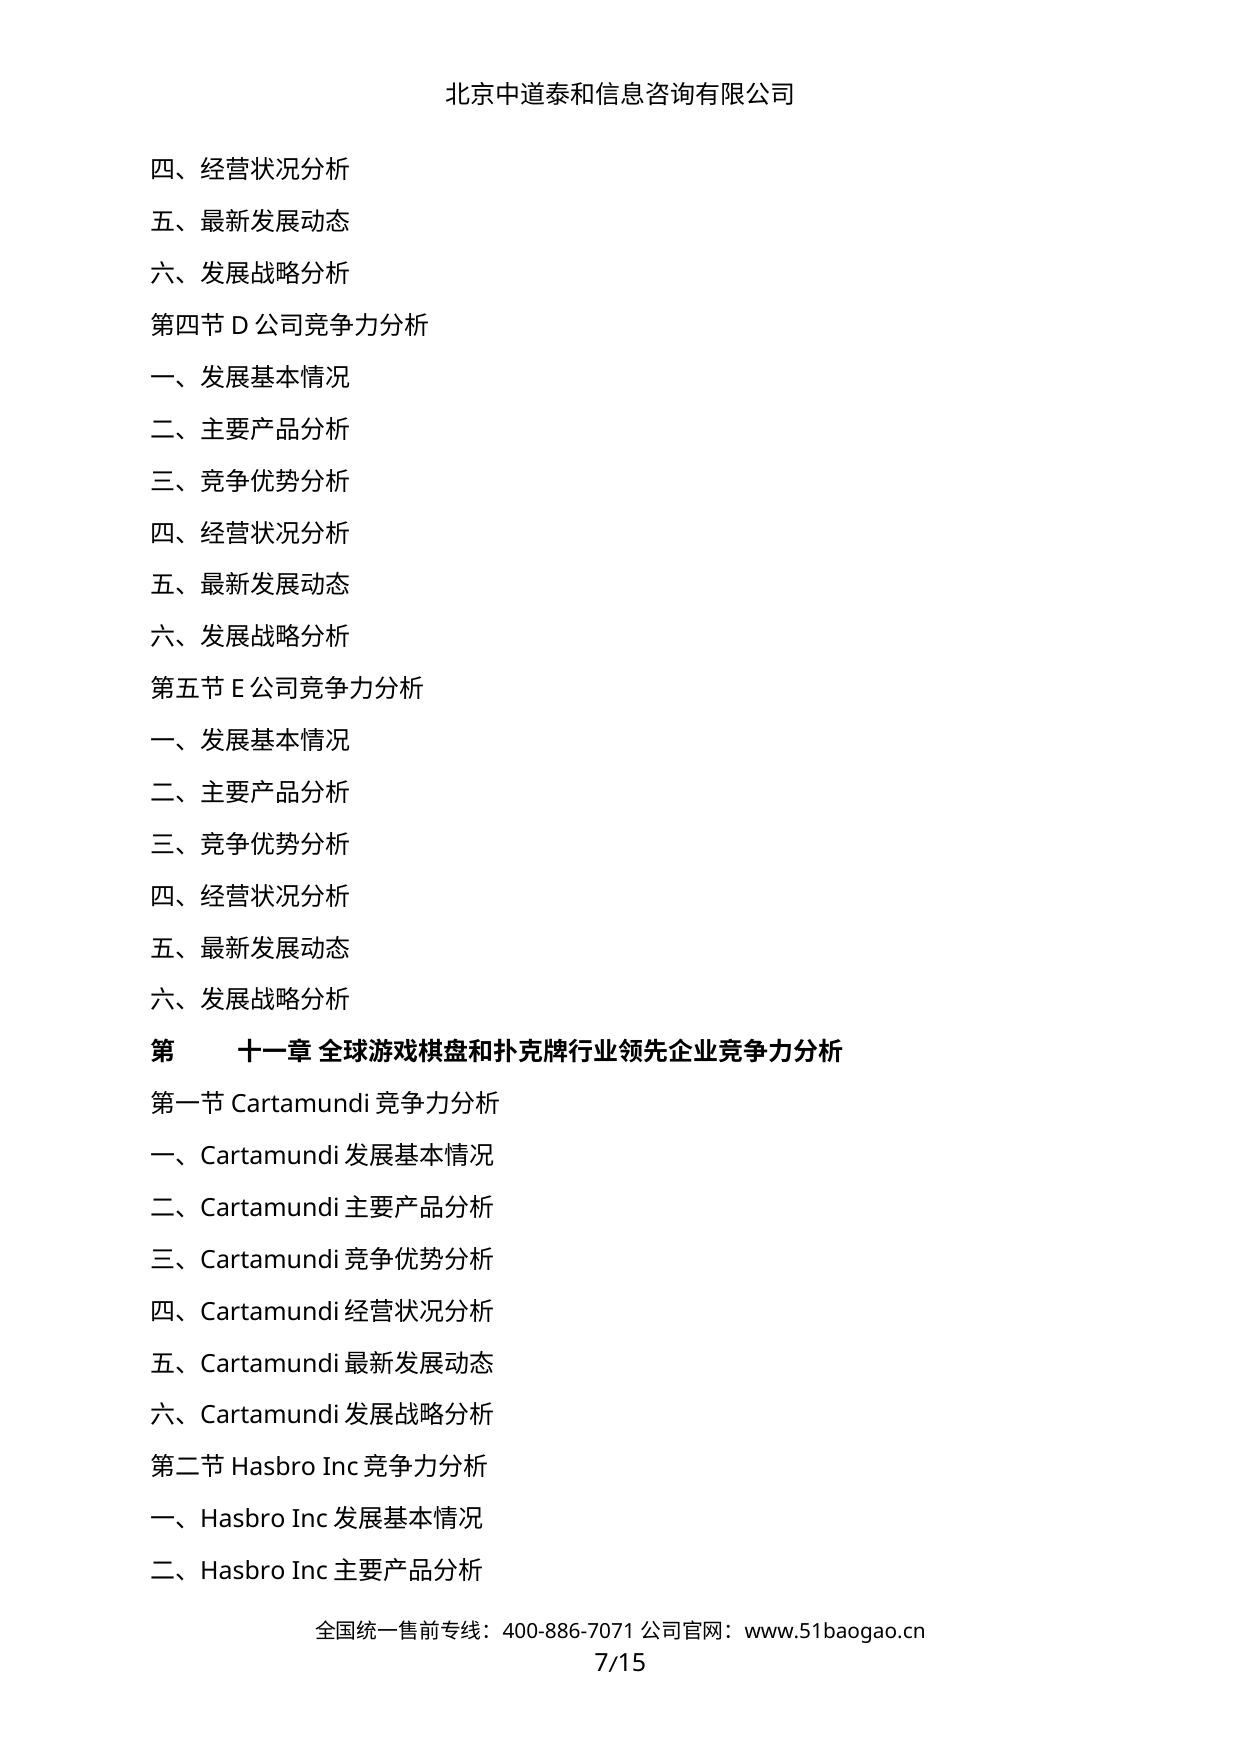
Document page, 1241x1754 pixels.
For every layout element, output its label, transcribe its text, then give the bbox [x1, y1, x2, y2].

text 四、经营状况分析 [150, 150, 1090, 186]
text 四、经营状况分析 [150, 876, 1090, 912]
text 六、发展战略分析 [150, 254, 1090, 290]
text 三、竞争优势分析 [150, 461, 1090, 497]
text 二、Hasbro Inc主要产品分析 [150, 1551, 1090, 1587]
text 第二节 Hasbro Inc竞争力分析 [150, 1447, 1090, 1483]
text 一、发展基本情况 [150, 357, 1090, 394]
text 第五节 E公司竞争力分析 [150, 669, 1090, 705]
text 六、发展战略分析 [150, 980, 1090, 1016]
text 二、Cartamundi主要产品分析 [150, 1187, 1090, 1224]
text 四、Cartamundi经营状况分析 [150, 1291, 1090, 1327]
text 一、发展基本情况 [150, 721, 1090, 757]
text 三、竞争优势分析 [150, 824, 1090, 861]
text 三、Cartamundi竞争优势分析 [150, 1239, 1090, 1276]
text 第四节 D公司竞争力分析 [150, 306, 1090, 342]
text 五、最新发展动态 [150, 565, 1090, 601]
text 五、Cartamundi最新发展动态 [150, 1343, 1090, 1379]
text 五、最新发展动态 [150, 928, 1090, 964]
text 第一节 Cartamundi竞争力分析 [150, 1084, 1090, 1120]
text 一、Cartamundi发展基本情况 [150, 1136, 1090, 1172]
text 二、主要产品分析 [150, 409, 1090, 446]
text 六、发展战略分析 [150, 617, 1090, 653]
text 五、最新发展动态 [150, 202, 1090, 238]
text 一、Hasbro Inc发展基本情况 [150, 1499, 1090, 1535]
text 六、Cartamundi发展战略分析 [150, 1395, 1090, 1431]
text 第 十一章 全球游戏棋盘和扑克牌行业领先企业竞争力分析 [150, 1032, 1090, 1068]
text 四、经营状况分析 [150, 513, 1090, 549]
text 二、主要产品分析 [150, 772, 1090, 809]
